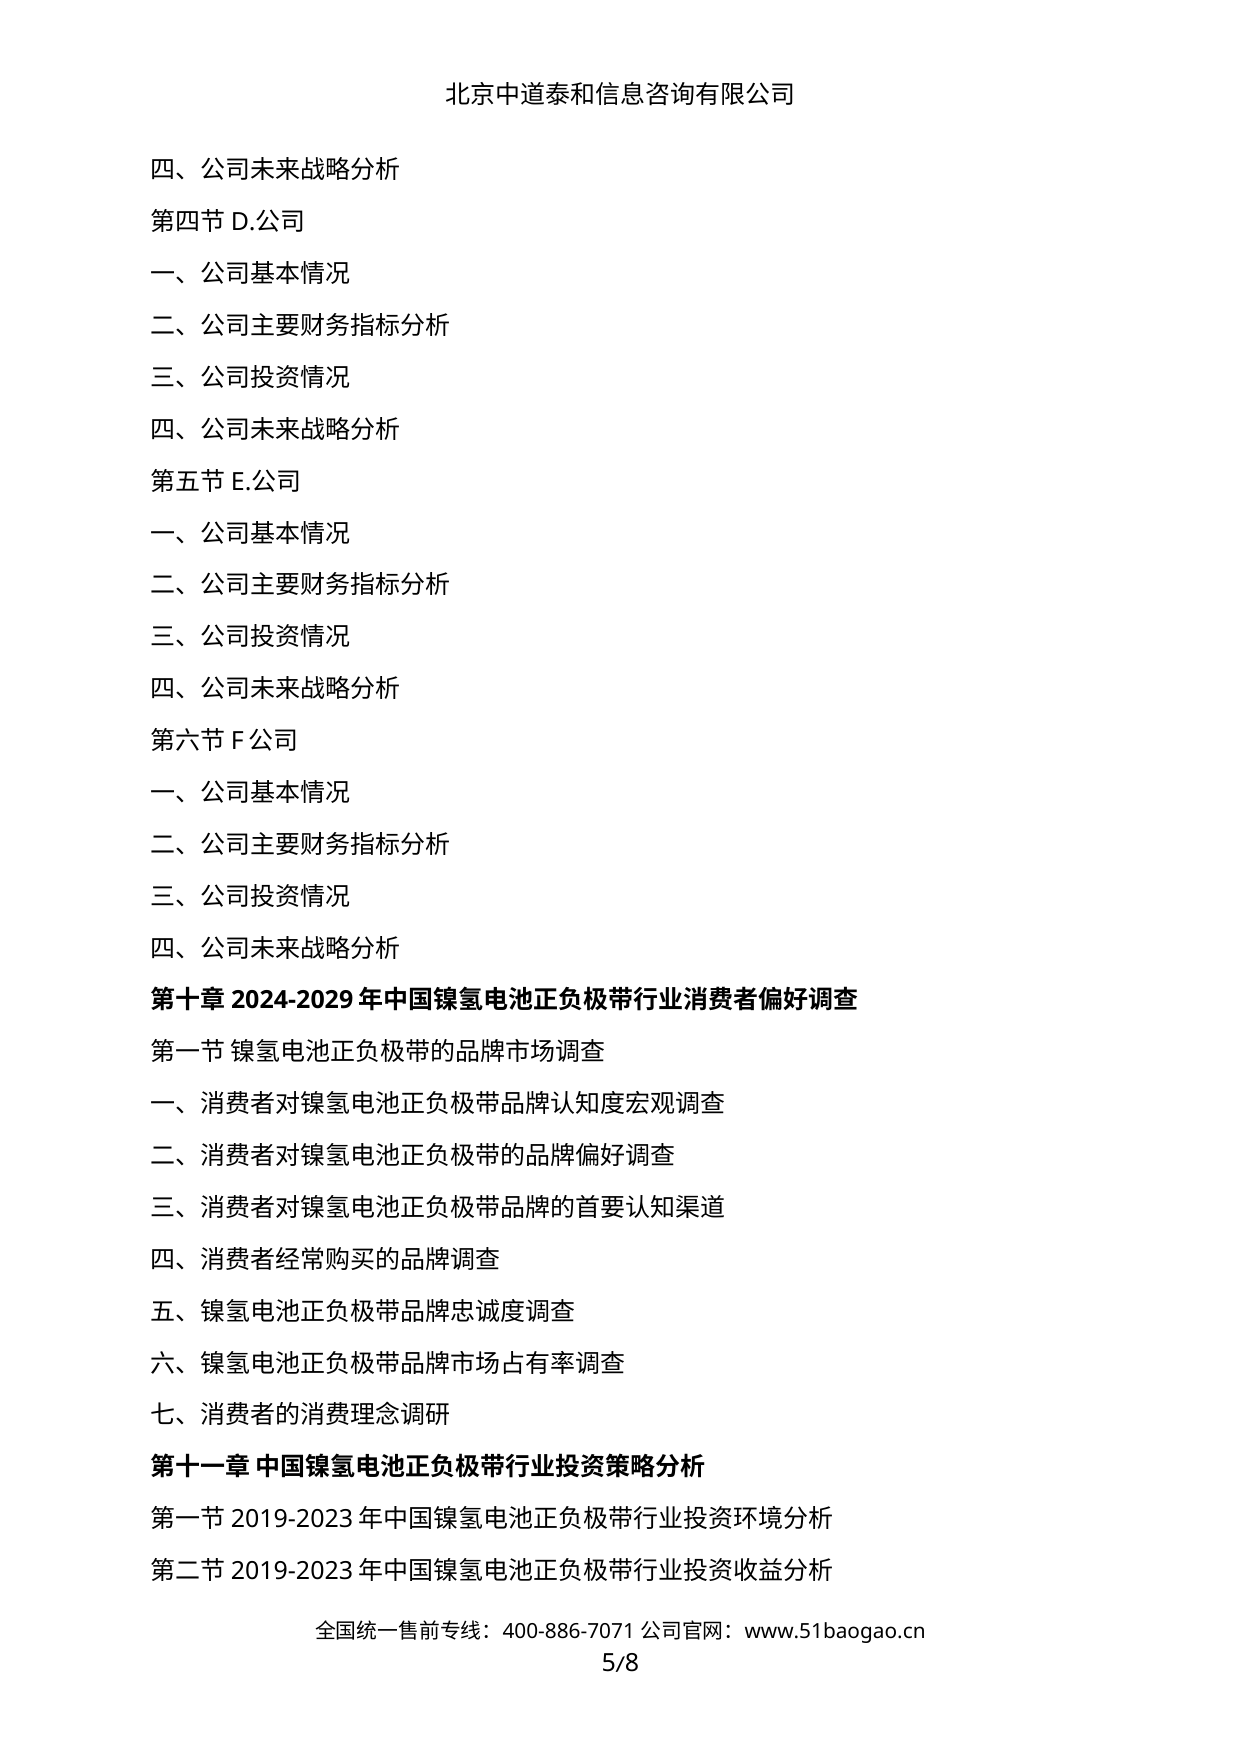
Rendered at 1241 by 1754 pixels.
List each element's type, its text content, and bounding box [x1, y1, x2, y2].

text 第十一章 中国镍氢电池正负极带行业投资策略分析 [150, 1447, 1090, 1483]
text 四、公司未来战略分析 [150, 150, 1090, 186]
text 一、公司基本情况 [150, 513, 1090, 549]
text 第六节 F公司 [150, 721, 1090, 757]
text 一、公司基本情况 [150, 772, 1090, 809]
text 二、公司主要财务指标分析 [150, 824, 1090, 861]
text 六、镍氢电池正负极带品牌市场占有率调查 [150, 1343, 1090, 1379]
text 三、公司投资情况 [150, 617, 1090, 653]
text 二、公司主要财务指标分析 [150, 565, 1090, 601]
text 五、镍氢电池正负极带品牌忠诚度调查 [150, 1291, 1090, 1327]
text 三、公司投资情况 [150, 357, 1090, 394]
text 第一节 2019-2023年中国镍氢电池正负极带行业投资环境分析 [150, 1499, 1090, 1535]
text 四、公司未来战略分析 [150, 409, 1090, 446]
text 第四节 D.公司 [150, 202, 1090, 238]
text 第五节 E.公司 [150, 461, 1090, 497]
text 四、公司未来战略分析 [150, 669, 1090, 705]
text 第十章 2024-2029年中国镍氢电池正负极带行业消费者偏好调查 [150, 980, 1090, 1016]
text 二、消费者对镍氢电池正负极带的品牌偏好调查 [150, 1136, 1090, 1172]
text 第一节 镍氢电池正负极带的品牌市场调查 [150, 1032, 1090, 1068]
text 四、公司未来战略分析 [150, 928, 1090, 964]
text 二、公司主要财务指标分析 [150, 306, 1090, 342]
text 第二节 2019-2023年中国镍氢电池正负极带行业投资收益分析 [150, 1551, 1090, 1587]
text 四、消费者经常购买的品牌调查 [150, 1239, 1090, 1276]
text 一、公司基本情况 [150, 254, 1090, 290]
text 三、消费者对镍氢电池正负极带品牌的首要认知渠道 [150, 1187, 1090, 1224]
text 七、消费者的消费理念调研 [150, 1395, 1090, 1431]
text 一、消费者对镍氢电池正负极带品牌认知度宏观调查 [150, 1084, 1090, 1120]
text 三、公司投资情况 [150, 876, 1090, 912]
